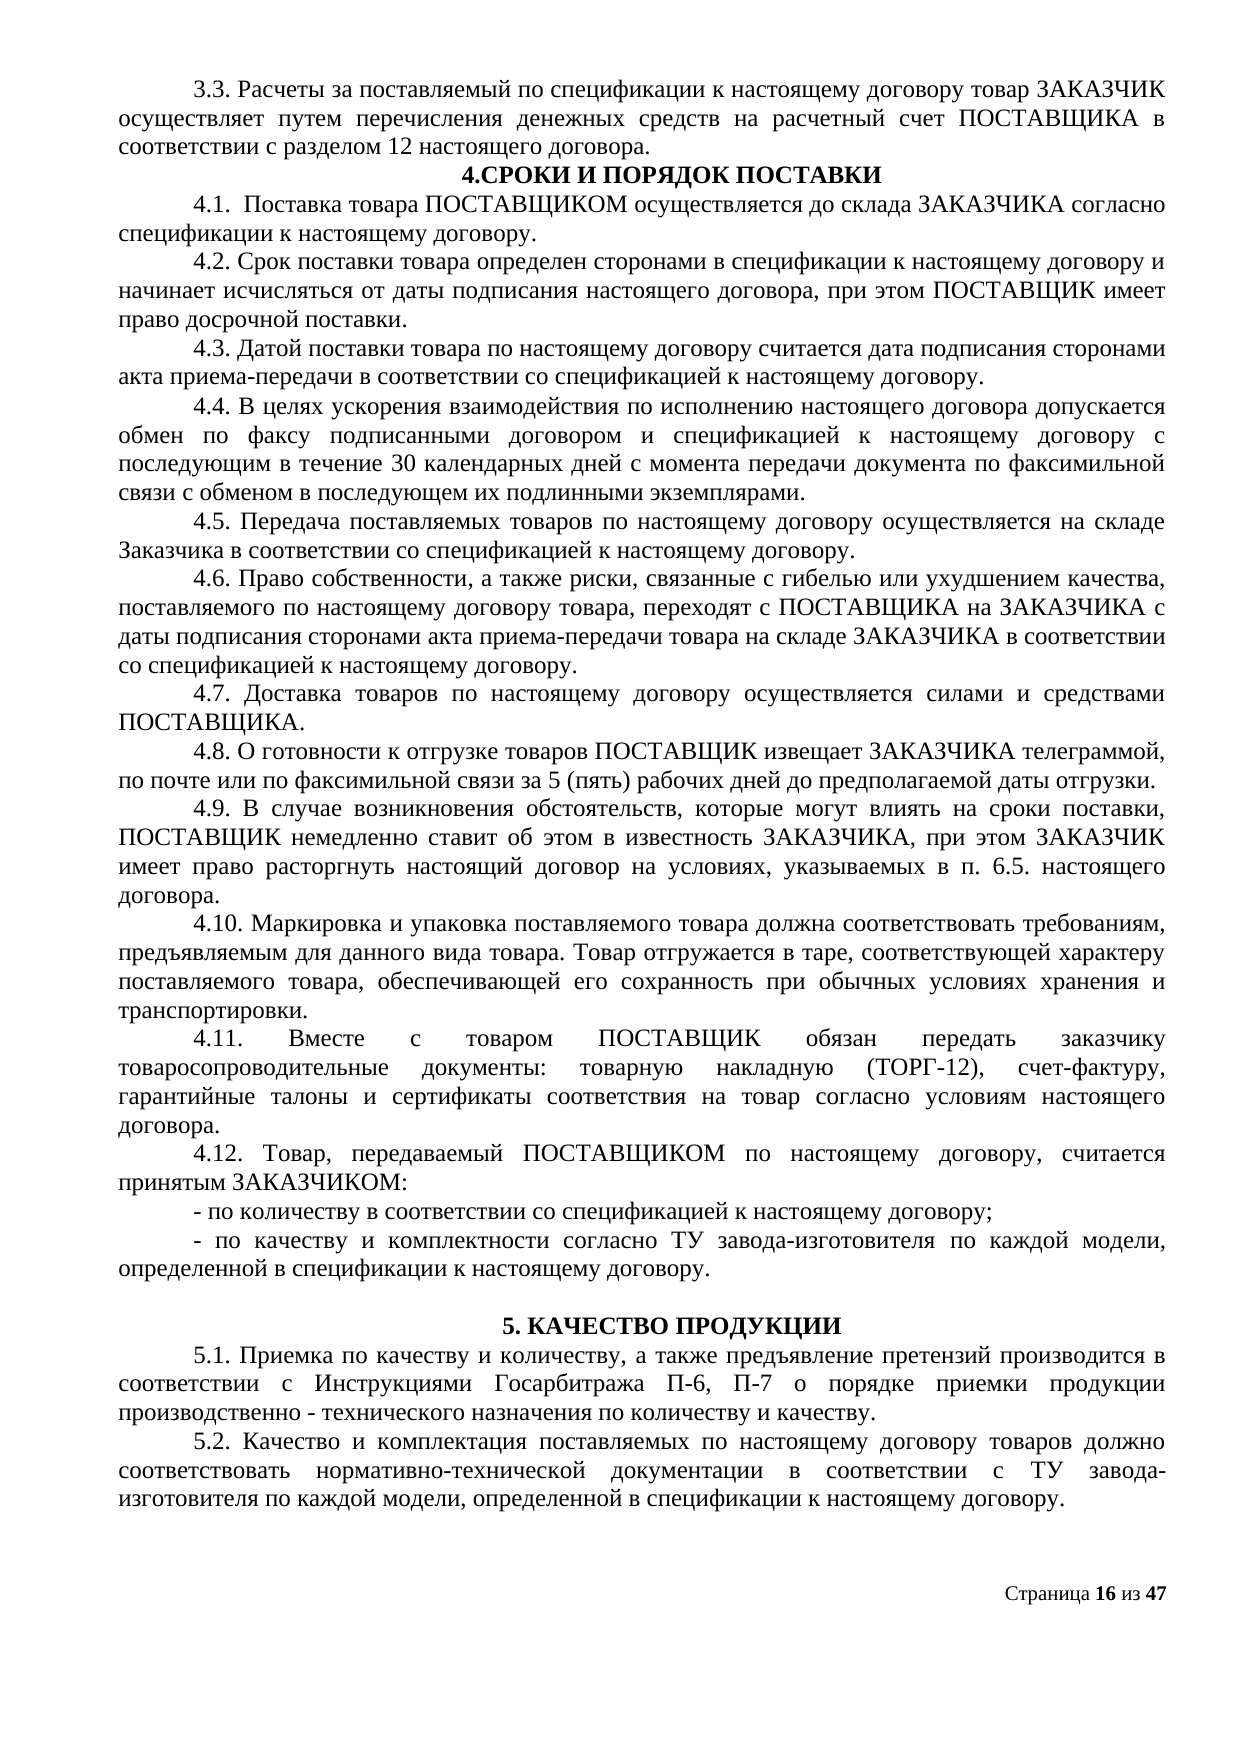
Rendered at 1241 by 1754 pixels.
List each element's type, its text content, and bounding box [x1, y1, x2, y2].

text - по качеству и комплектности согласно ТУ завода-изготовителя по каждой модели, определенной в спецификации к настоящему договору. [118, 1225, 1166, 1282]
text 4.6. Право собственности, а также риски, связанные с гибелью или ухудшением качества, поставляемого по настоящему договору товара, переходят с ПОСТАВЩИКА на ЗАКАЗЧИКА с даты подписания сторонами акта приема-передачи товара на складе ЗАКАЗЧИКА в соответствии со спецификацией к настоящему договору. [118, 563, 1166, 678]
text 4.1. Поставка товара ПОСТАВЩИКОМ осуществляется до склада ЗАКАЗЧИКА согласно спецификации к настоящему договору. [118, 189, 1166, 246]
text 4.10. Маркировка и упаковка поставляемого товара должна соответствовать требованиям, предъявляемым для данного вида товара. Товар отгружается в таре, соответствующей характеру поставляемого товара, обеспечивающей его сохранность при обычных условиях хранения и транспортировки. [118, 908, 1166, 1023]
text 4.СРОКИ И ПОРЯДОК ПОСТАВКИ [118, 160, 1166, 189]
text 5.2. Качество и комплектация поставляемых по настоящему договору товаров должно соответствовать нормативно-технической документации в соответствии с ТУ завода-изготовителя по каждой модели, определенной в спецификации к настоящему договору. [118, 1426, 1166, 1512]
text 5. КАЧЕСТВО ПРОДУКЦИИ [118, 1311, 1166, 1340]
text 4.4. В целях ускорения взаимодействия по исполнению настоящего договора допускается обмен по факсу подписанными договором и спецификацией к настоящему договору с последующим в течение 30 календарных дней с момента передачи документа по факсимильной связи с обменом в последующем их подлинными экземплярами. [118, 391, 1166, 506]
text 4.7. Доставка товаров по настоящему договору осуществляется силами и средствами ПОСТАВЩИКА. [118, 678, 1166, 736]
text 4.5. Передача поставляемых товаров по настоящему договору осуществляется на складе Заказчика в соответствии со спецификацией к настоящему договору. [118, 506, 1166, 563]
text 3.3. Расчеты за поставляемый по спецификации к настоящему договору товар ЗАКАЗЧИК осуществляет путем перечисления денежных средств на расчетный счет ПОСТАВЩИКА в соответствии с разделом 12 настоящего договора. [118, 74, 1166, 160]
text 4.12. Товар, передаваемый ПОСТАВЩИКОМ по настоящему договору, считается принятым ЗАКАЗЧИКОМ: [118, 1138, 1166, 1196]
text 4.8. О готовности к отгрузке товаров ПОСТАВЩИК извещает ЗАКАЗЧИКА телеграммой, по почте или по факсимильной связи за 5 (пять) рабочих дней до предполагаемой даты отгрузки. [118, 736, 1166, 793]
text 4.9. В случае возникновения обстоятельств, которые могут влиять на сроки поставки, ПОСТАВЩИК немедленно ставит об этом в известность ЗАКАЗЧИКА, при этом ЗАКАЗЧИК имеет право расторгнуть настоящий договор на условиях, указываемых в п. 6.5. настоящего договора. [118, 793, 1166, 908]
text 4.2. Срок поставки товара определен сторонами в спецификации к настоящему договору и начинает исчисляться от даты подписания настоящего договора, при этом ПОСТАВЩИК имеет право досрочной поставки. [118, 246, 1166, 333]
text 5.1. Приемка по качеству и количеству, а также предъявление претензий производится в соответствии с Инструкциями Госарбитража П-6, П-7 о порядке приемки продукции производственно - технического назначения по количеству и качеству. [118, 1340, 1166, 1426]
text 4.3. Датой поставки товара по настоящему договору считается дата подписания сторонами акта приема-передачи в соответствии со спецификацией к настоящему договору. [118, 333, 1166, 390]
text 4.11. Вместе с товаром ПОСТАВЩИК обязан передать заказчику товаросопроводительные документы: товарную накладную (ТОРГ-12), счет-фактуру, гарантийные талоны и сертификаты соответствия на товар согласно условиям настоящего договора. [118, 1023, 1166, 1138]
text - по количеству в соответствии со спецификацией к настоящему договору; [118, 1196, 1166, 1225]
